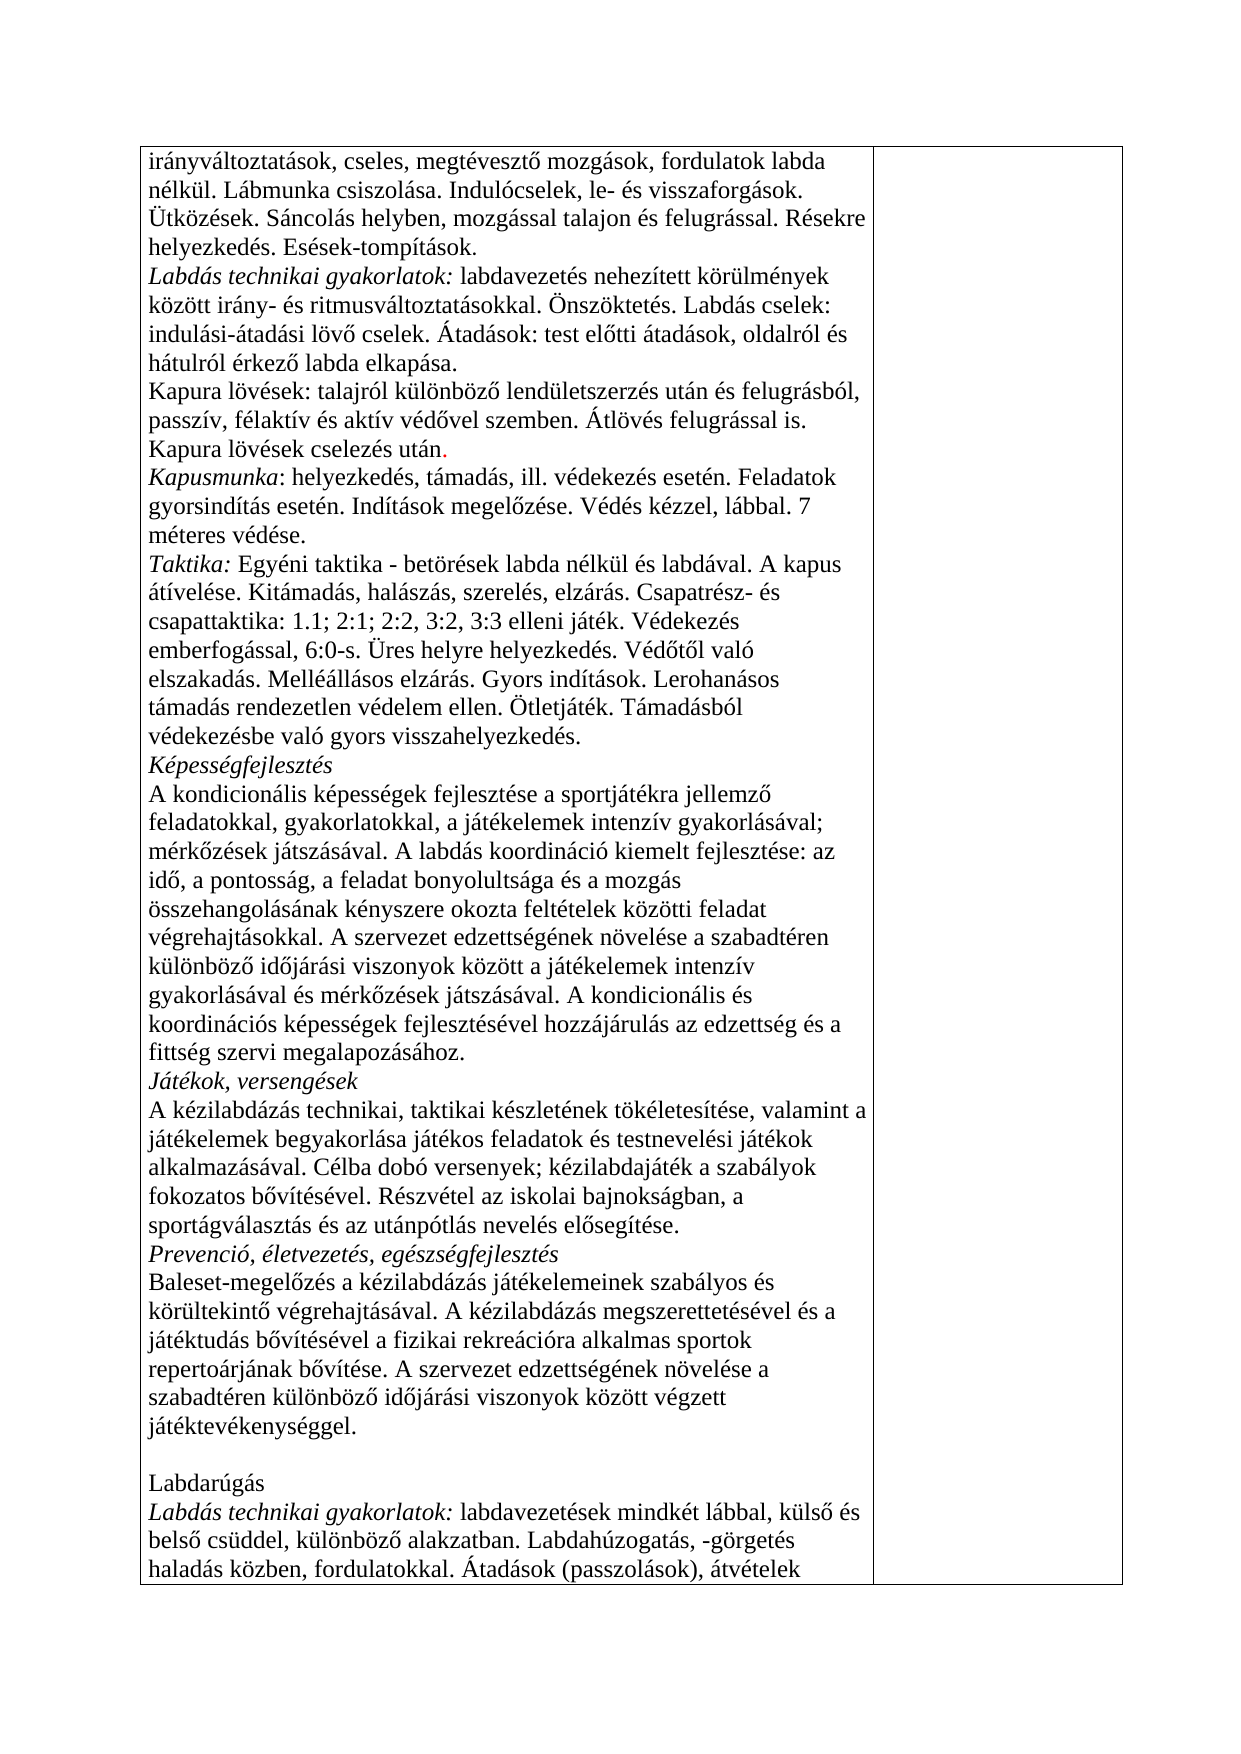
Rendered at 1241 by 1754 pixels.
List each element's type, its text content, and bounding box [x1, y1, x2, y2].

table_header irányváltoztatások, cseles, megtévesztő mozgások, fordulatok labda nélkül. Lábmunka csiszolása. Indulócselek, le- és visszaforgások. Ütközések. Sáncolás helyben, mozgással talajon és felugrással. Résekre helyezkedés. Esések-tompítások. Labdás technikai gyakorlatok: labdavezetés nehezített körülmények között irány- és ritmusváltoztatásokkal. Önszöktetés. Labdás cselek: indulási-átadási lövő cselek. Átadások: test előtti átadások, oldalról és hátulról érkező labda elkapása. Kapura lövések: talajról különböző lendületszerzés után és felugrásból, passzív, félaktív és aktív védővel szemben. Átlövés felugrással is. Kapura lövések cselezés után. Kapusmunka: helyezkedés, támadás, ill. védekezés esetén. Feladatok gyorsindítás esetén. Indítások megelőzése. Védés kézzel, lábbal. 7 méteres védése. Taktika: Egyéni taktika - betörések labda nélkül és labdával. A kapus átívelése. Kitámadás, halászás, szerelés, elzárás. Csapatrész- és csapattaktika: 1.1; 2:1; 2:2, 3:2, 3:3 elleni játék. Védekezés emberfogással, 6:0-s. Üres helyre helyezkedés. Védőtől való elszakadás. Melléállásos elzárás. Gyors indítások. Lerohanásos támadás rendezetlen védelem ellen. Ötletjáték. Támadásból védekezésbe való gyors visszahelyezkedés. Képességfejlesztés A kondicionális képességek fejlesztése a sportjátékra jellemző feladatokkal, gyakorlatokkal, a játékelemek intenzív gyakorlásával; mérkőzések játszásával. A labdás koordináció kiemelt fejlesztése: az idő, a pontosság, a feladat bonyolultsága és a mozgás összehangolásának kényszere okozta feltételek közötti feladat végrehajtásokkal. A szervezet edzettségének növelése a szabadtéren különböző időjárási viszonyok között a játékelemek intenzív gyakorlásával és mérkőzések játszásával. A kondicionális és koordinációs képességek fejlesztésével hozzájárulás az edzettség és a fittség szervi megalapozásához. Játékok, versengések A kézilabdázás technikai, taktikai készletének tökéletesítése, valamint a játékelemek begyakorlása játékos feladatok és testnevelési játékok alkalmazásával. Célba dobó versenyek; kézilabdajáték a szabályok fokozatos bővítésével. Részvétel az iskolai bajnokságban, a sportágválasztás és az utánpótlás nevelés elősegítése. Prevenció, életvezetés, egészségfejlesztés Baleset-megelőzés a kézilabdázás játékelemeinek szabályos és körültekintő végrehajtásával. A kézilabdázás megszerettetésével és a játéktudás bővítésével a fizikai rekreációra alkalmas sportok repertoárjának bővítése. A szervezet edzettségének növelése a szabadtéren különböző időjárási viszonyok között végzett játéktevékenységgel. Labdarúgás Labdás technikai gyakorlatok: labdavezetések mindkét lábbal, külső és belső csüddel, különböző alakzatban. Labdahúzogatás, -görgetés haladás közben, fordulatokkal. Átadások (passzolások), átvételek [141, 147, 873, 1584]
table_header [874, 147, 1122, 1584]
